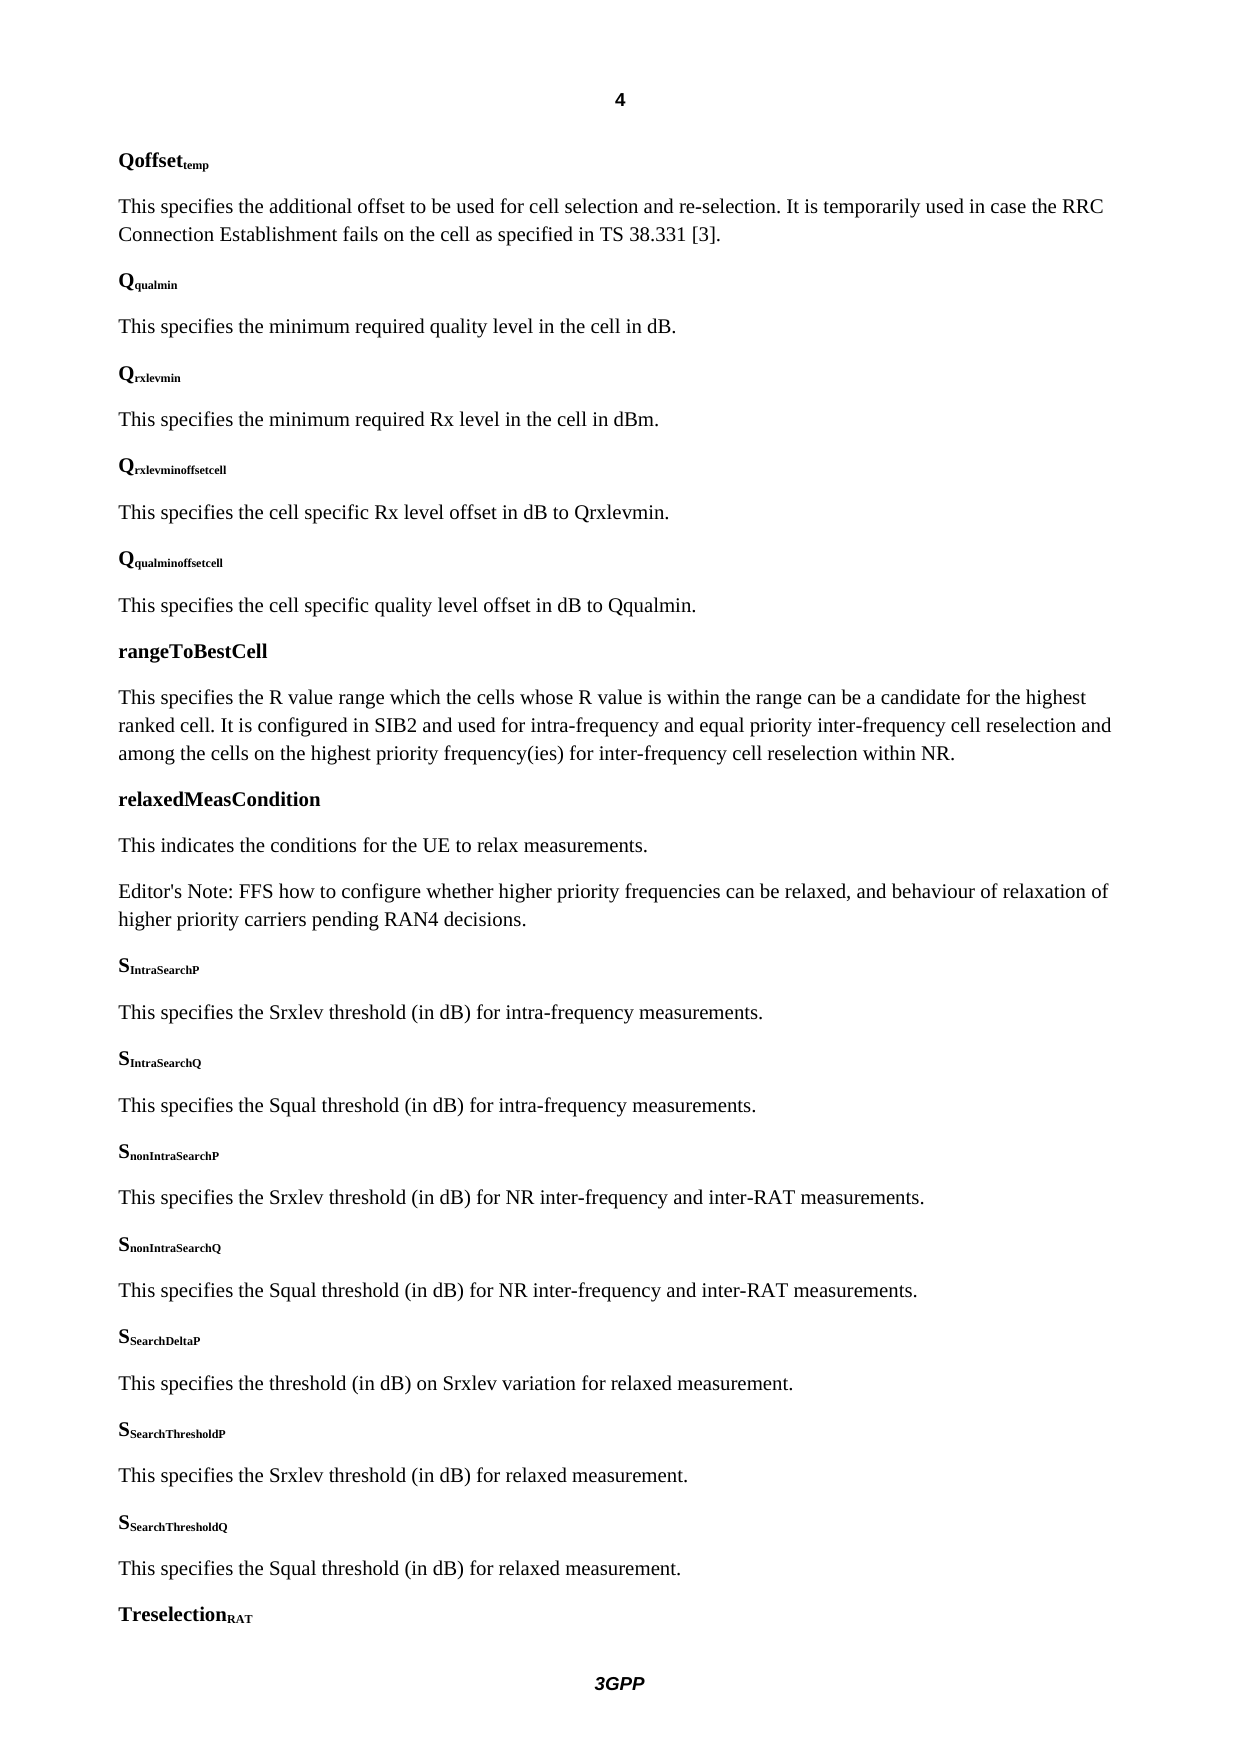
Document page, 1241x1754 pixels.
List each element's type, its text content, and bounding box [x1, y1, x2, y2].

text Editor's Note: FFS how to configure whether higher priority frequencies can be relaxed, and behaviour of relaxation of higher priority carriers pending RAN4 decisions. [118, 879, 1122, 931]
text This specifies the Srxlev threshold (in dB) for NR inter-frequency and inter-RAT measurements. [118, 1185, 1122, 1209]
text This specifies the Squal threshold (in dB) for NR inter-frequency and inter-RAT measurements. [118, 1278, 1122, 1302]
text rangeToBestCell [118, 639, 1122, 663]
text This specifies the Srxlev threshold (in dB) for relaxed measurement. [118, 1463, 1122, 1487]
text Qrxlevmin [118, 361, 1122, 385]
text This specifies the minimum required Rx level in the cell in dBm. [118, 407, 1122, 431]
text SnonIntraSearchQ [118, 1232, 1122, 1256]
text This specifies the Squal threshold (in dB) for intra-frequency measurements. [118, 1092, 1122, 1117]
text Qrxlevminoffsetcell [118, 453, 1122, 477]
text TreselectionRAT [118, 1602, 1122, 1626]
text This specifies the additional offset to be used for cell selection and re-selection. It is temporarily used in case the RRC Connection Establishment fails on the cell as specified in TS 38.331 [3]. [118, 194, 1122, 246]
text This specifies the threshold (in dB) on Srxlev variation for relaxed measurement. [118, 1371, 1122, 1395]
text This specifies the minimum required quality level in the cell in dB. [118, 314, 1122, 338]
text SIntraSearchP [118, 953, 1122, 977]
text SSearchThresholdQ [118, 1510, 1122, 1534]
text Qqualmin [118, 268, 1122, 292]
text SSearchThresholdP [118, 1417, 1122, 1441]
text This specifies the R value range which the cells whose R value is within the range can be a candidate for the highest ranked cell. It is configured in SIB2 and used for intra-frequency and equal priority inter-frequency cell reselection and among the cells on the highest priority frequency(ies) for inter-frequency cell reselection within NR. [118, 685, 1122, 764]
text This specifies the Srxlev threshold (in dB) for intra-frequency measurements. [118, 1000, 1122, 1024]
text SnonIntraSearchP [118, 1139, 1122, 1163]
text This specifies the cell specific Rx level offset in dB to Qrxlevmin. [118, 500, 1122, 524]
text This indicates the conditions for the UE to relax measurements. [118, 833, 1122, 857]
text This specifies the Squal threshold (in dB) for relaxed measurement. [118, 1556, 1122, 1580]
text Qoffsettemp [118, 148, 1122, 172]
text This specifies the cell specific quality level offset in dB to Qqualmin. [118, 592, 1122, 617]
text relaxedMeasCondition [118, 787, 1122, 811]
text SSearchDeltaP [118, 1324, 1122, 1348]
text Qqualminoffsetcell [118, 546, 1122, 570]
text SIntraSearchQ [118, 1046, 1122, 1070]
